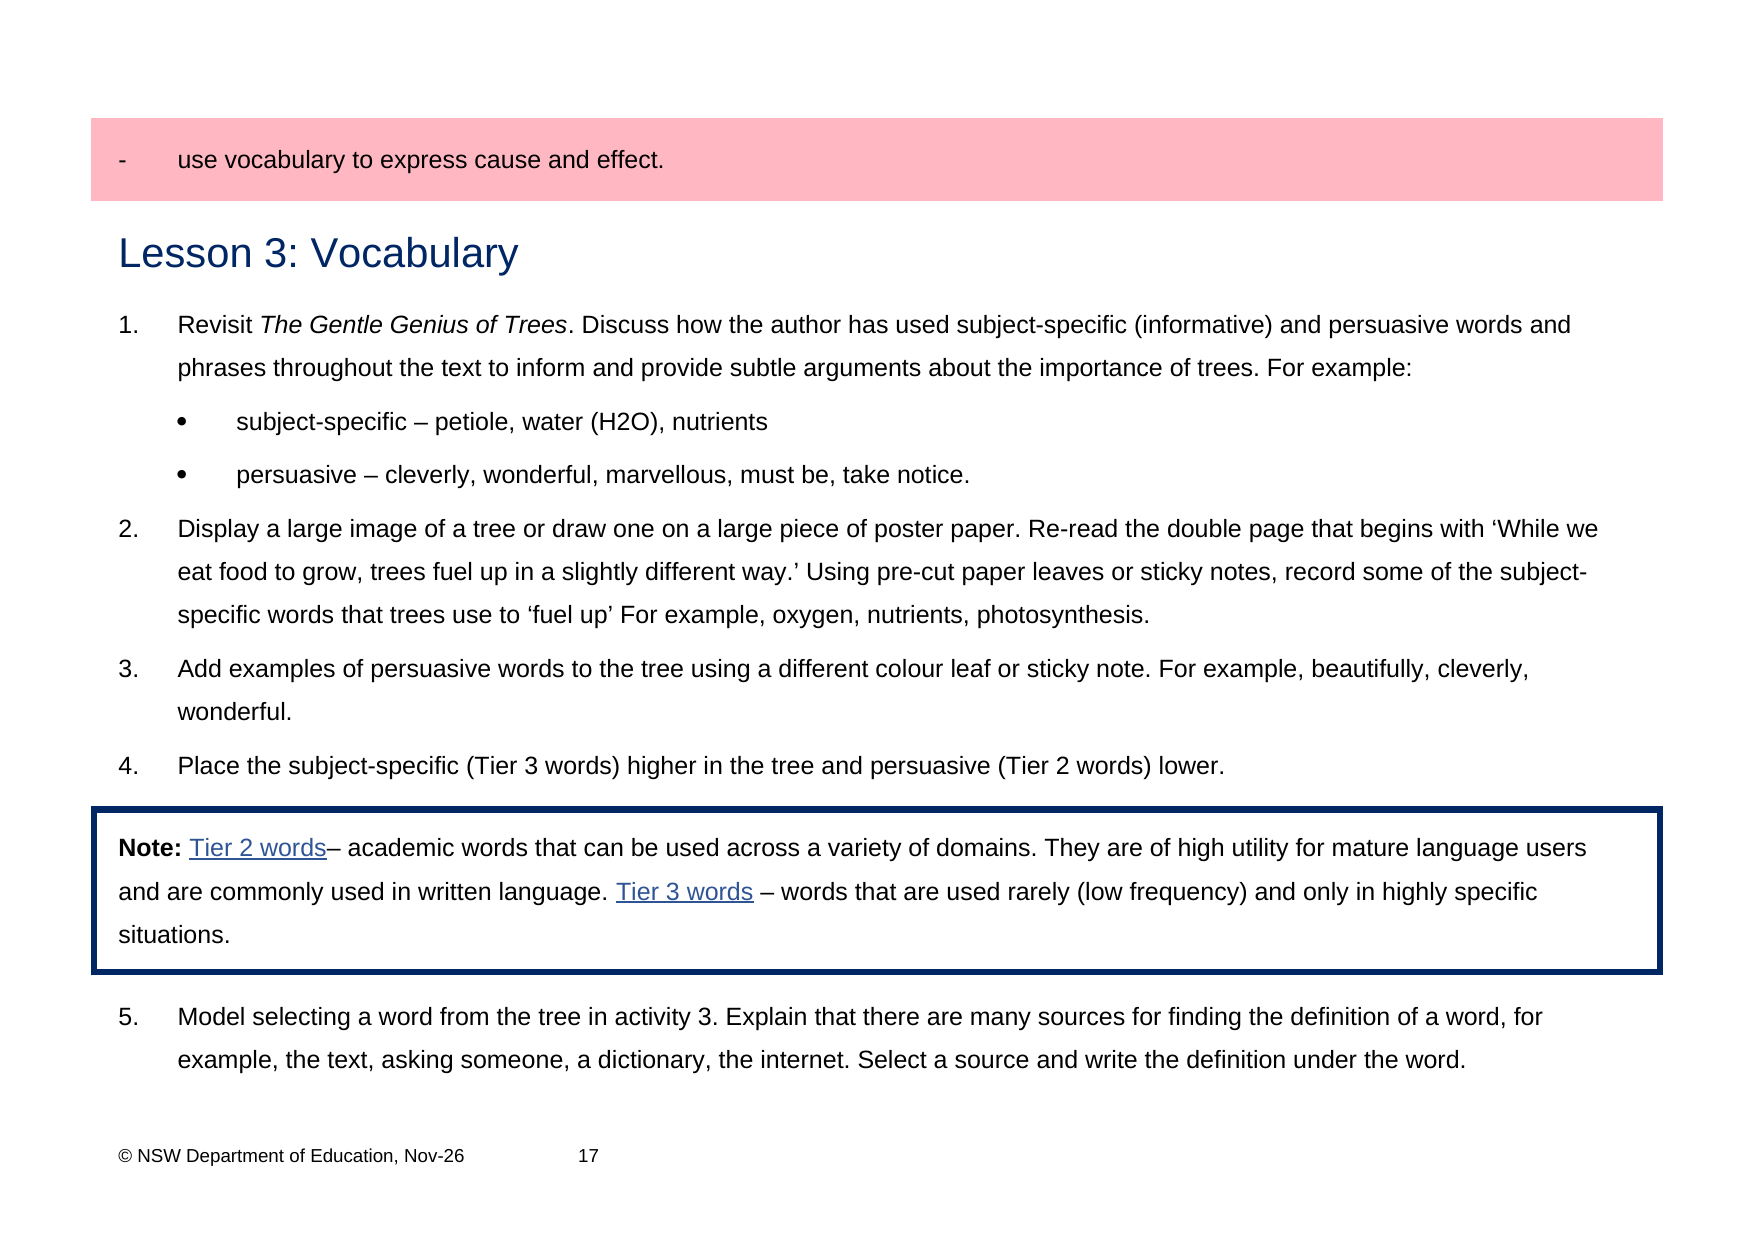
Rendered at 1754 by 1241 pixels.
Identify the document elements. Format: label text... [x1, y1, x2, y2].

text Note: Tier 2 words– academic words that can be used across a variety of domains. They are of high utility for mature language users and are commonly used in written language. Tier 3 words – words that are used rarely (low frequency) and only in highly specific situations. [97, 813, 1657, 969]
list Add examples of persuasive words to the tree using a different colour leaf or sticky note. For example, beautifully, cleverly, wonderful. [118, 654, 1636, 726]
list Revisit The Gentle Genius of Trees. Discuss how the author has used subject-specific (informative) and persuasive words and phrases throughout the text to inform and provide subtle arguments about the importance of trees. For example: [118, 310, 1636, 382]
list subject-specific – petiole, water (H2O), nutrients [177, 407, 1636, 436]
list use vocabulary to express cause and effect. [97, 124, 1657, 195]
list persuasive – cleverly, wonderful, marvellous, must be, take notice. [177, 461, 1636, 489]
list Place the subject-specific (Tier 3 words) higher in the tree and persuasive (Tier 2 words) lower. [118, 751, 1636, 779]
list Model selecting a word from the tree in activity 3. Explain that there are many sources for finding the definition of a word, for example, the text, asking someone, a dictionary, the internet. Select a source and write the definition under the word. [118, 1002, 1636, 1074]
list Display a large image of a tree or draw one on a large piece of poster paper. Re-read the double page that begins with ‘While we eat food to grow, trees fuel up in a slightly different way.’ Using pre-cut paper leaves or sticky notes, record some of the subject-specific words that trees use to ‘fuel up’ For example, oxygen, nutrients, photosynthesis. [118, 514, 1636, 629]
subtitle Lesson 3: Vocabulary [118, 228, 1636, 276]
